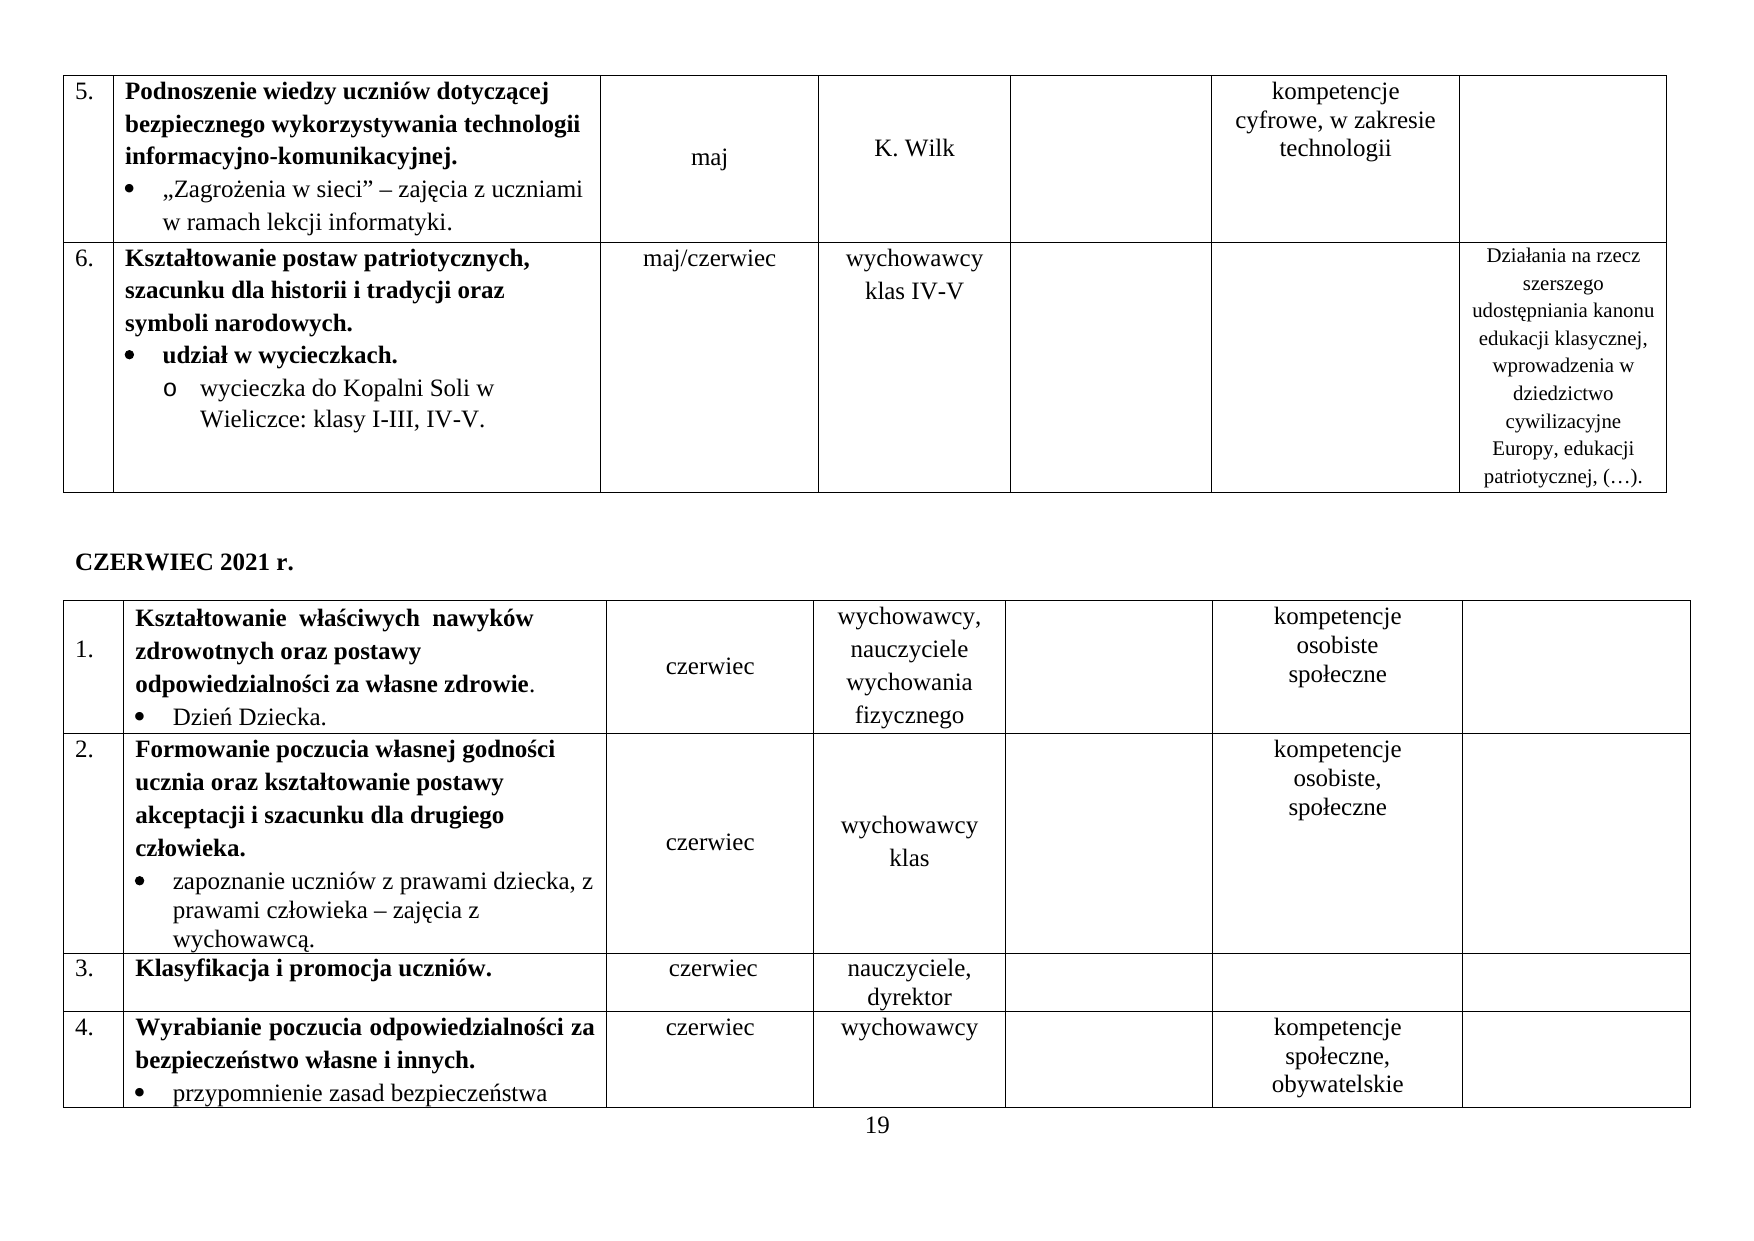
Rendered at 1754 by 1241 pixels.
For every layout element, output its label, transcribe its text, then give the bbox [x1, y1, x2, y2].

table_cell Formowanie poczucia własnej godności ucznia oraz kształtowanie postawy akceptacji i szacunku dla drugiego człowieka. zapoznanie uczniów z prawami dziecka, z prawami człowieka – zajęcia z wychowawcą. [124, 734, 606, 952]
table_cell [1006, 1012, 1212, 1107]
table_cell [1460, 76, 1666, 242]
table_cell kompetencje osobiste, społeczne [1213, 734, 1462, 952]
table_cell [1463, 1012, 1690, 1107]
table_cell [1006, 734, 1212, 952]
table_cell Kształtowanie postaw patriotycznych, szacunku dla historii i tradycji oraz symboli narodowych. udział w wycieczkach. wycieczka do Kopalni Soli w Wieliczce: klasy I-III, IV-V. [114, 243, 600, 492]
table_cell 5. [64, 76, 113, 242]
table_header [1006, 601, 1212, 733]
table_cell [1213, 1012, 1462, 1107]
table_cell maj [601, 76, 818, 242]
table_cell 3. [64, 954, 123, 1011]
table_header Kształtowanie właściwych nawyków zdrowotnych oraz postawy odpowiedzialności za własne zdrowie. Dzień Dziecka. [124, 601, 606, 733]
table_cell K. Wilk [819, 76, 1010, 242]
table_cell [1463, 954, 1690, 1011]
table_cell [1011, 243, 1211, 492]
table_cell czerwiec [607, 1012, 813, 1107]
table_cell Klasyfikacja i promocja uczniów. [124, 954, 606, 1011]
table_cell [1212, 243, 1459, 492]
table_header czerwiec [607, 601, 813, 733]
table_header 1. [64, 601, 123, 733]
table_header wychowawcy, nauczyciele wychowania fizycznego [814, 601, 1005, 733]
table_cell czerwiec [607, 954, 813, 1011]
table_header [1463, 601, 1690, 733]
table_cell [1213, 954, 1462, 1011]
text CZERWIEC 2021 r. [75, 547, 1679, 575]
table_cell nauczyciele, dyrektor [814, 954, 1005, 1011]
table_cell Działania na rzecz szerszego udostępniania kanonu edukacji klasycznej, wprowadzenia w dziedzictwo cywilizacyjne Europy, edukacji patriotycznej, (…). [1460, 243, 1666, 492]
table_cell wychowawcy [814, 1012, 1005, 1107]
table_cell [124, 1012, 606, 1107]
table_cell maj/czerwiec [601, 243, 818, 492]
table_cell [1463, 734, 1690, 952]
table_cell [1011, 76, 1211, 242]
table_cell Podnoszenie wiedzy uczniów dotyczącej bezpiecznego wykorzystywania technologii informacyjno-komunikacyjnej. „Zagrożenia w sieci” – zajęcia z uczniami w ramach lekcji informatyki. [114, 76, 600, 242]
table_cell kompetencje cyfrowe, w zakresie technologii [1212, 76, 1459, 242]
table_cell wychowawcy klas [814, 734, 1005, 952]
table_cell 6. [64, 243, 113, 492]
table_cell 2. [64, 734, 123, 952]
table_header kompetencje osobiste społeczne [1213, 601, 1462, 733]
table_cell wychowawcy klas IV-V [819, 243, 1010, 492]
table_cell czerwiec [607, 734, 813, 952]
table_cell 4. [64, 1012, 123, 1107]
table_cell [1006, 954, 1212, 1011]
